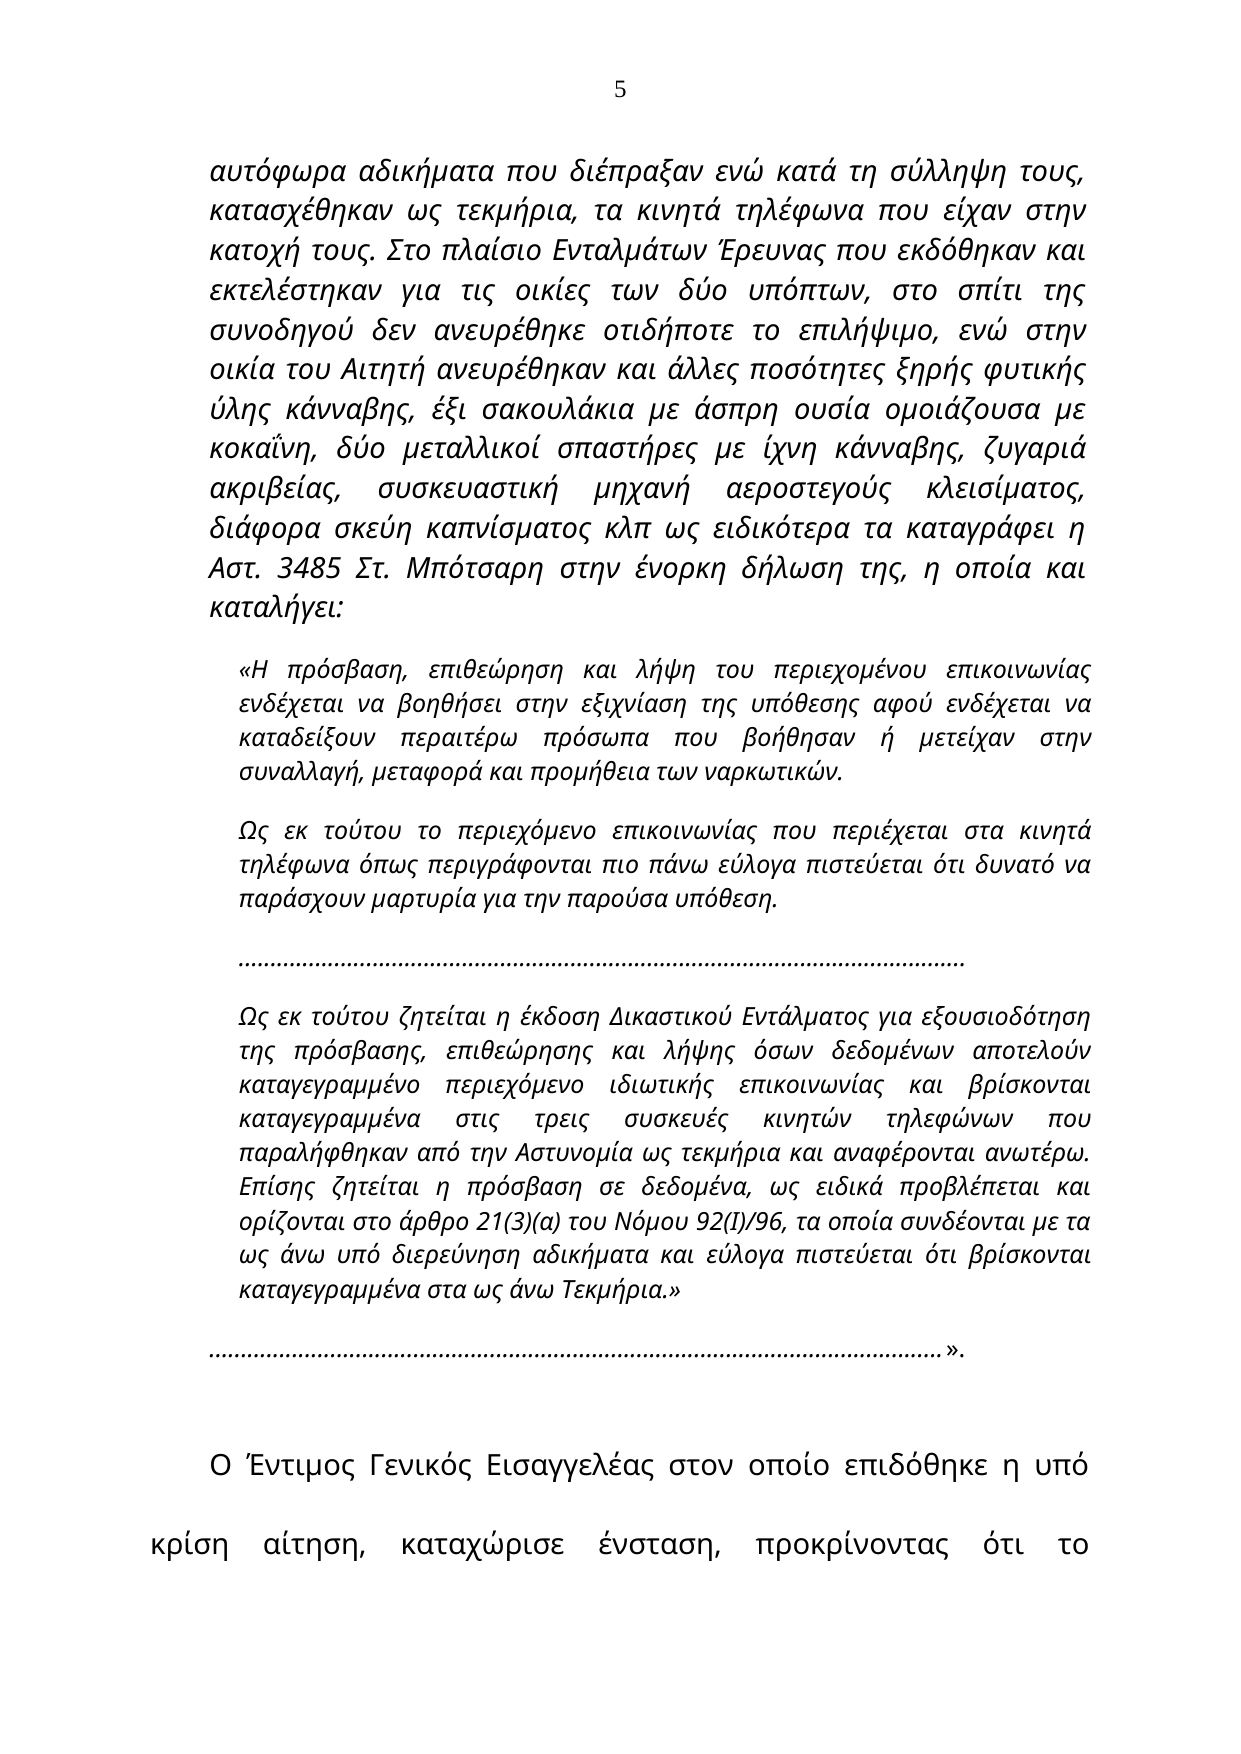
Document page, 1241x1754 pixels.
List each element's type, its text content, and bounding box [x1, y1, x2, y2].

text ...................................................................................................................». [209, 1330, 1095, 1364]
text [150, 1444, 1090, 1563]
text .................................................................................................................. [239, 940, 1095, 974]
text Ως εκ τούτου το περιεχόμενο επικοινωνίας που περιέχεται στα κινητά τηλέφωνα όπως περιγράφονται πιο πάνω εύλογα πιστεύεται ότι δυνατό να παράσχουν μαρτυρία για την παρούσα υπόθεση. [239, 812, 1095, 915]
text «Η πρόσβαση, επιθεώρηση και λήψη του περιεχομένου επικοινωνίας ενδέχεται να βοηθήσει στην εξιχνίαση της υπόθεσης αφού ενδέχεται να καταδείξουν περαιτέρω πρόσωπα που βοήθησαν ή μετείχαν στην συναλλαγή, μεταφορά και προμήθεια των ναρκωτικών. [239, 651, 1095, 787]
text Ως εκ τούτου ζητείται η έκδοση Δικαστικού Εντάλματος για εξουσιοδότηση της πρόσβασης, επιθεώρησης και λήψης όσων δεδομένων αποτελούν καταγεγραμμένο περιεχόμενο ιδιωτικής επικοινωνίας και βρίσκονται καταγεγραμμένα στις τρεις συσκευές κινητών τηλεφώνων που παραλήφθηκαν από την Αστυνομία ως τεκμήρια και αναφέρονται ανωτέρω. Επίσης ζητείται η πρόσβαση σε δεδομένα, ως ειδικά προβλέπεται και ορίζονται στο άρθρο 21(3)(α) του Νόμου 92(Ι)/96, τα οποία συνδέονται με τα ως άνω υπό διερεύνηση αδικήματα και εύλογα πιστεύεται ότι βρίσκονται καταγεγραμμένα στα ως άνω Τεκμήρια.» [239, 999, 1095, 1305]
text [209, 150, 1090, 626]
